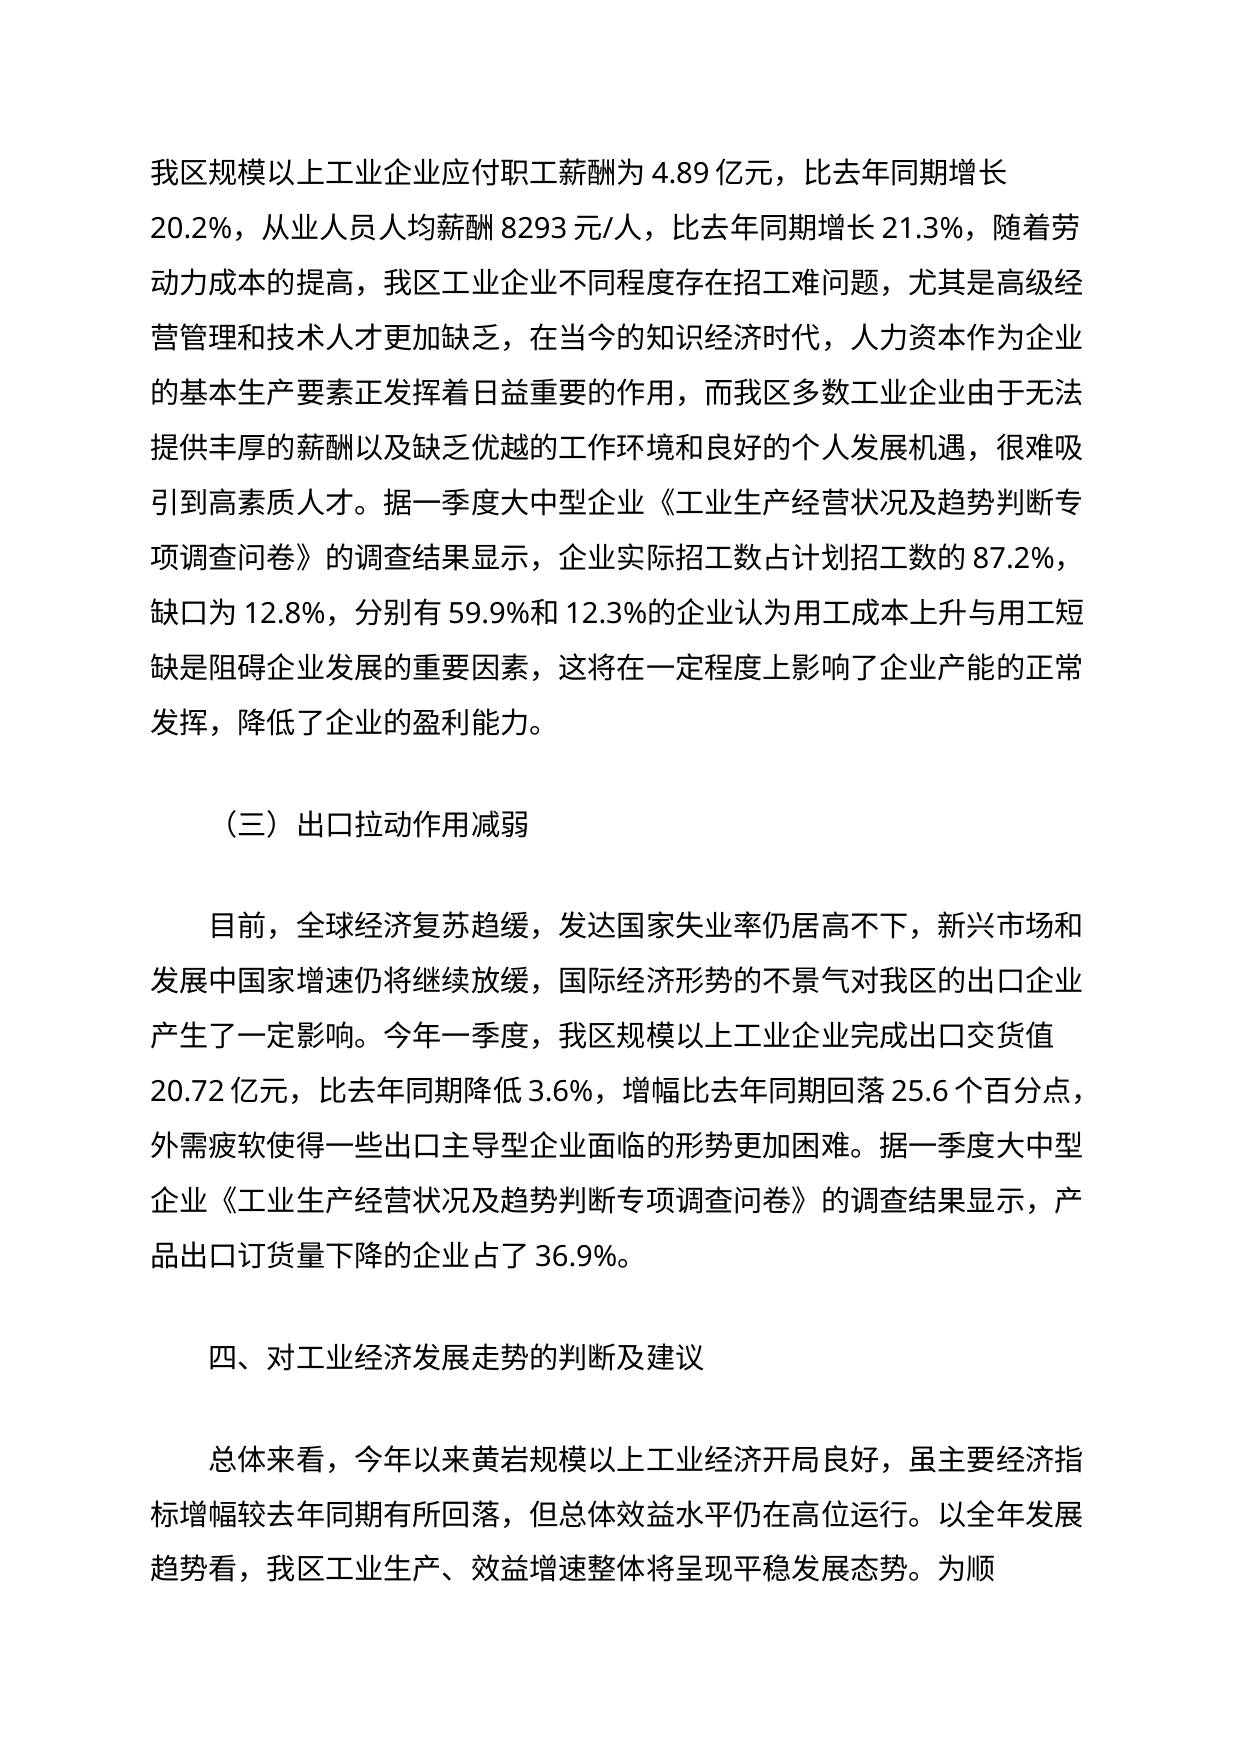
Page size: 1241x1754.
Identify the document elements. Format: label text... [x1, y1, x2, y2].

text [150, 150, 1090, 742]
text （三）出口拉动作用减弱 [150, 801, 1090, 843]
text 四、对工业经济发展走势的判断及建议 [150, 1334, 1090, 1377]
text 目前，全球经济复苏趋缓，发达国家失业率仍居高不下，新兴市场和发展中国家增速仍将继续放缓，国际经济形势的不景气对我区的出口企业产生了一定影响。今年一季度，我区规模以上工业企业完成出口交货值20.72亿元，比去年同期降低3.6%，增幅比去年同期回落25.6个百分点，外需疲软使得一些出口主导型企业面临的形势更加困难。据一季度大中型企业《工业生产经营状况及趋势判断专项调查问卷》的调查结果显示，产品出口订货量下降的企业占了36.9%。 [150, 903, 1090, 1275]
text 总体来看，今年以来黄岩规模以上工业经济开局良好，虽主要经济指标增幅较去年同期有所回落，但总体效益水平仍在高位运行。以全年发展趋势看，我区工业生产、效益增速整体将呈现平稳发展态势。为顺 [150, 1436, 1090, 1588]
